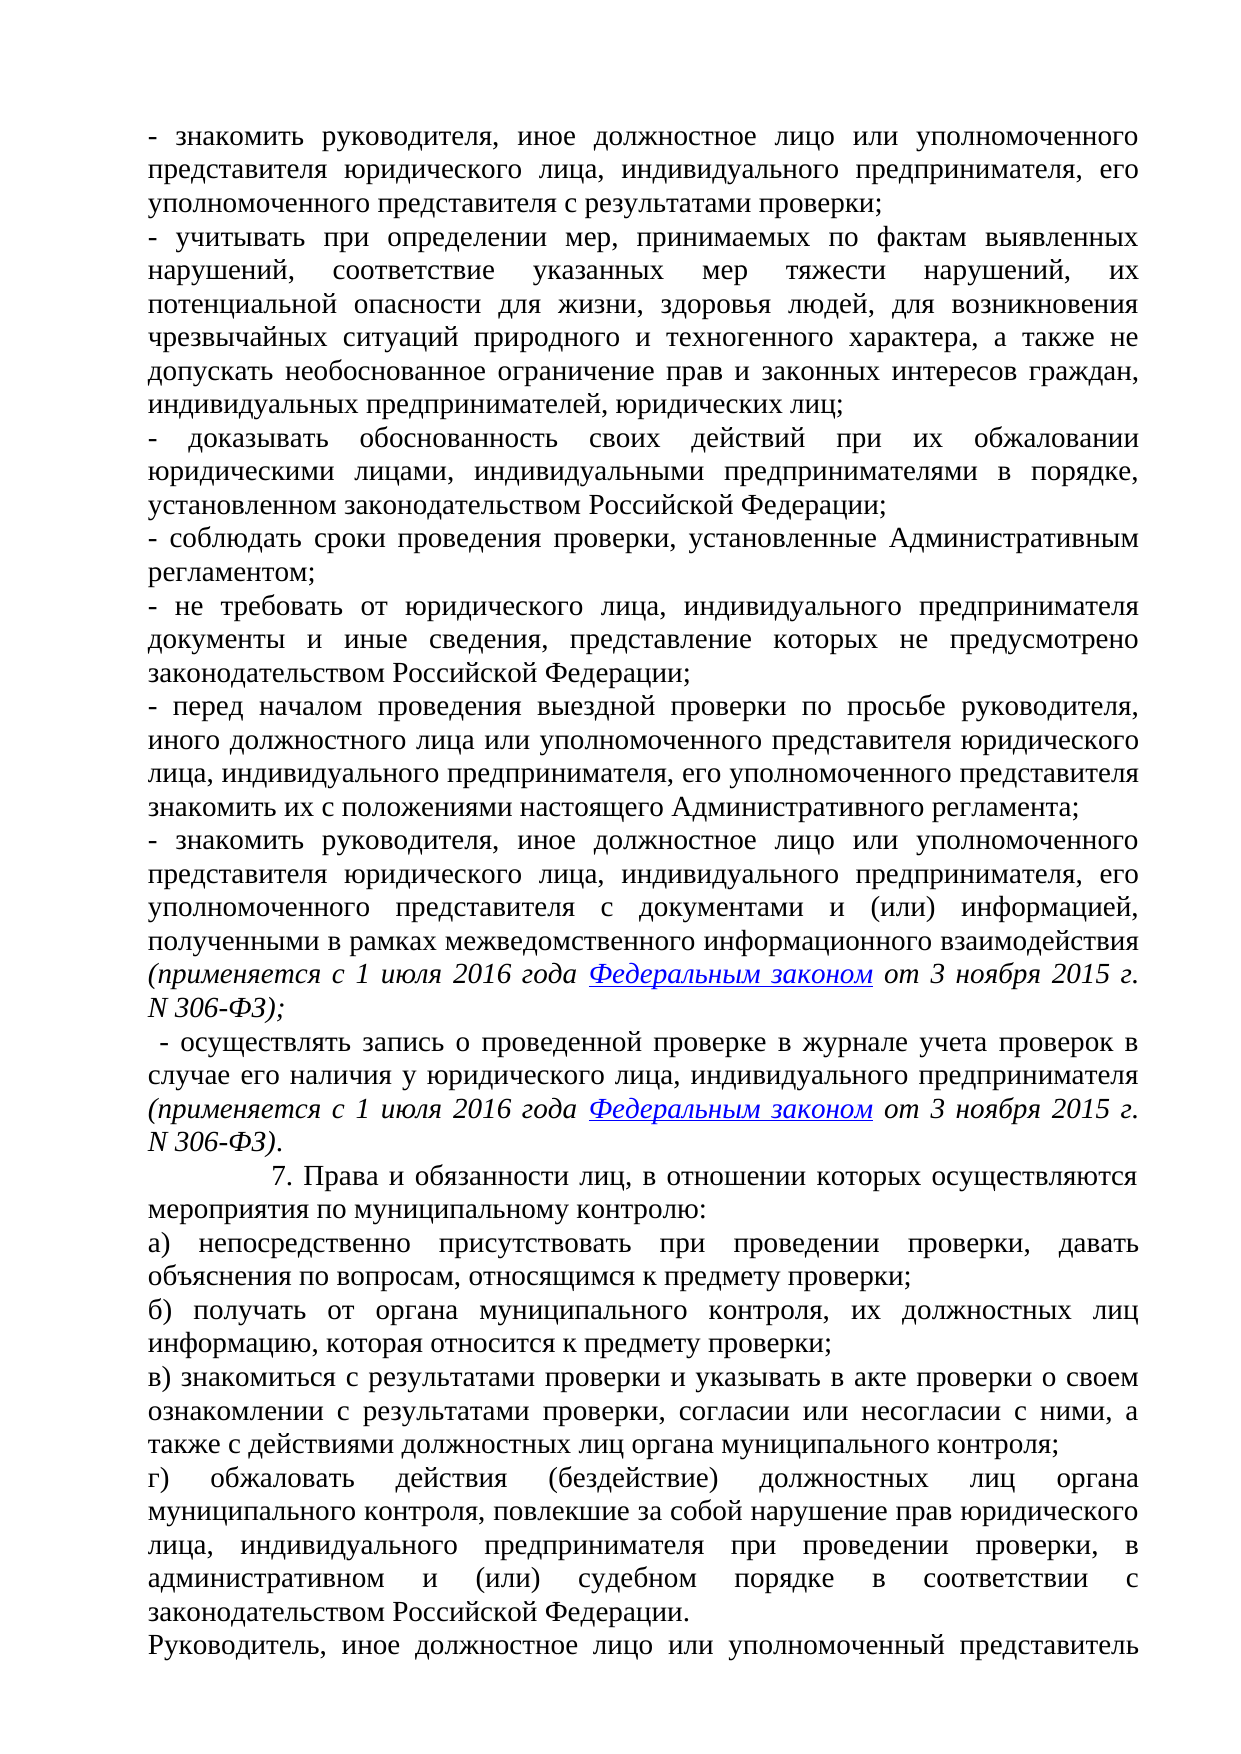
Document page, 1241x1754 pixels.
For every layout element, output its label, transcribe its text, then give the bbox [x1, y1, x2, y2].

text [148, 1627, 1140, 1661]
text - соблюдать сроки проведения проверки, установленные Административным регламентом; [148, 521, 1140, 588]
text - знакомить руководителя, иное должностное лицо или уполномоченного представителя юридического лица, индивидуального предпринимателя, его уполномоченного представителя с результатами проверки; [148, 118, 1140, 219]
text - перед началом проведения выездной проверки по просьбе руководителя, иного должностного лица или уполномоченного представителя юридического лица, индивидуального предпринимателя, его уполномоченного представителя знакомить их с положениями настоящего Административного регламента; [148, 688, 1140, 822]
text б) получать от органа муниципального контроля, их должностных лиц информацию, которая относится к предмету проверки; [148, 1292, 1140, 1359]
text в) знакомиться с результатами проверки и указывать в акте проверки о своем ознакомлении с результатами проверки, согласии или несогласии с ними, а также с действиями должностных лиц органа муниципального контроля; [148, 1359, 1140, 1460]
text г) обжаловать действия (бездействие) должностных лиц органа муниципального контроля, повлекшие за собой нарушение прав юридического лица, индивидуального предпринимателя при проведении проверки, в административном и (или) судебном порядке в соответствии с законодательством Российской Федерации. [148, 1460, 1140, 1627]
text - осуществлять запись о проведенной проверке в журнале учета проверок в случае его наличия у юридического лица, индивидуального предпринимателя (применяется с 1 июля 2016 года Федеральным законом от 3 ноября 2015 г. N 306-ФЗ). [148, 1024, 1140, 1158]
text - знакомить руководителя, иное должностное лицо или уполномоченного представителя юридического лица, индивидуального предпринимателя, его уполномоченного представителя с документами и (или) информацией, полученными в рамках межведомственного информационного взаимодействия (применяется с 1 июля 2016 года Федеральным законом от 3 ноября 2015 г. N 306-ФЗ); [148, 822, 1140, 1024]
text - учитывать при определении мер, принимаемых по фактам выявленных нарушений, соответствие указанных мер тяжести нарушений, их потенциальной опасности для жизни, здоровья людей, для возникновения чрезвычайных ситуаций природного и техногенного характера, а также не допускать необоснованное ограничение прав и законных интересов граждан, индивидуальных предпринимателей, юридических лиц; [148, 219, 1140, 420]
text - доказывать обоснованность своих действий при их обжаловании юридическими лицами, индивидуальными предпринимателями в порядке, установленном законодательством Российской Федерации; [148, 420, 1140, 521]
text - не требовать от юридического лица, индивидуального предпринимателя документы и иные сведения, представление которых не предусмотрено законодательством Российской Федерации; [148, 588, 1140, 688]
text 7. Права и обязанности лиц, в отношении которых осуществляются мероприятия по муниципальному контролю: [148, 1158, 1140, 1225]
text а) непосредственно присутствовать при проведении проверки, давать объяснения по вопросам, относящимся к предмету проверки; [148, 1225, 1140, 1292]
